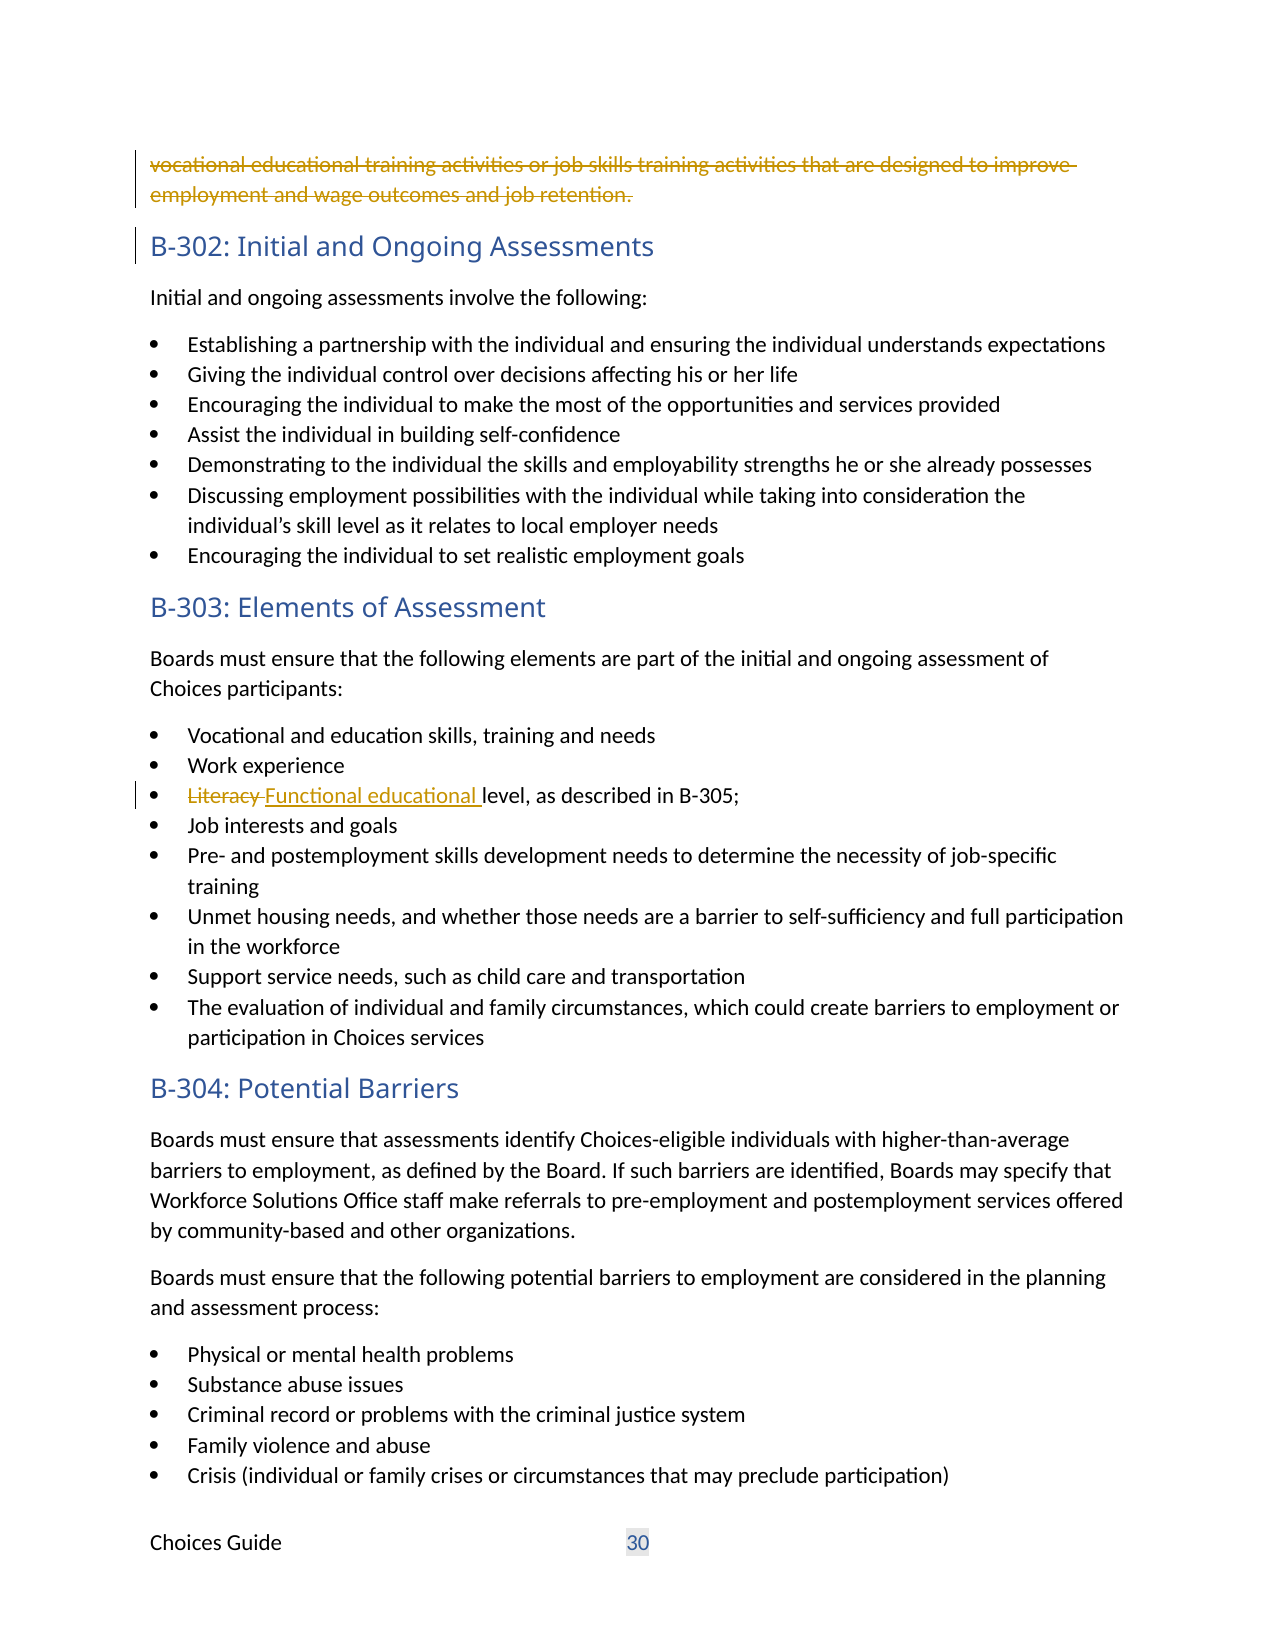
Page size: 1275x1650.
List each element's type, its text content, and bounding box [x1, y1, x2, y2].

list Encouraging the individual to make the most of the opportunities and services provided [150, 390, 1125, 418]
list Assist the individual in building self-confidence [150, 420, 1125, 448]
list Substance abuse issues [150, 1370, 1125, 1398]
list Family violence and abuse [150, 1431, 1125, 1459]
list level, as described in B-305; [150, 781, 1125, 809]
list The evaluation of individual and family circumstances, which could create barriers to employment or participation in Choices services [150, 993, 1125, 1051]
list Support service needs, such as child care and transportation [150, 962, 1125, 991]
text Boards must ensure that assessments identify Choices-eligible individuals with higher-than-average barriers to employment, as defined by the Board. If such barriers are identified, Boards may specify that Workforce Solutions Office staff make referrals to pre-employment and postemployment services offered by community-based and other organizations. [150, 1126, 1125, 1244]
subtitle B-304: Potential Barriers [150, 1070, 1125, 1107]
list Vocational and education skills, training and needs [150, 721, 1125, 749]
list Criminal record or problems with the criminal justice system [150, 1401, 1125, 1428]
subtitle B-303: Elements of Assessment [150, 588, 1125, 625]
list Giving the individual control over decisions affecting his or her life [150, 360, 1125, 388]
list Physical or mental health problems [150, 1340, 1125, 1368]
text Initial and ongoing assessments involve the following: [150, 283, 1125, 311]
list Establishing a partnership with the individual and ensuring the individual understands expectations [150, 330, 1125, 358]
list Demonstrating to the individual the skills and employability strengths he or she already possesses [150, 451, 1125, 478]
subtitle B-302: Initial and Ongoing Assessments [150, 227, 1125, 264]
text Boards must ensure that the following potential barriers to employment are considered in the planning and assessment process: [150, 1263, 1125, 1321]
text Boards must ensure that the following elements are part of the initial and ongoing assessment of Choices participants: [150, 644, 1125, 702]
list Unmet housing needs, and whether those needs are a barrier to self-sufficiency and full participation in the workforce [150, 902, 1125, 960]
list Pre- and postemployment skills development needs to determine the necessity of job-specific training [150, 842, 1125, 900]
list Crisis (individual or family crises or circumstances that may preclude participation) [150, 1461, 1125, 1489]
list Encouraging the individual to set realistic employment goals [150, 541, 1125, 569]
list Job interests and goals [150, 811, 1125, 839]
list Discussing employment possibilities with the individual while taking into consideration the individual’s skill level as it relates to local employer needs [150, 481, 1125, 539]
list Work experience [150, 751, 1125, 779]
